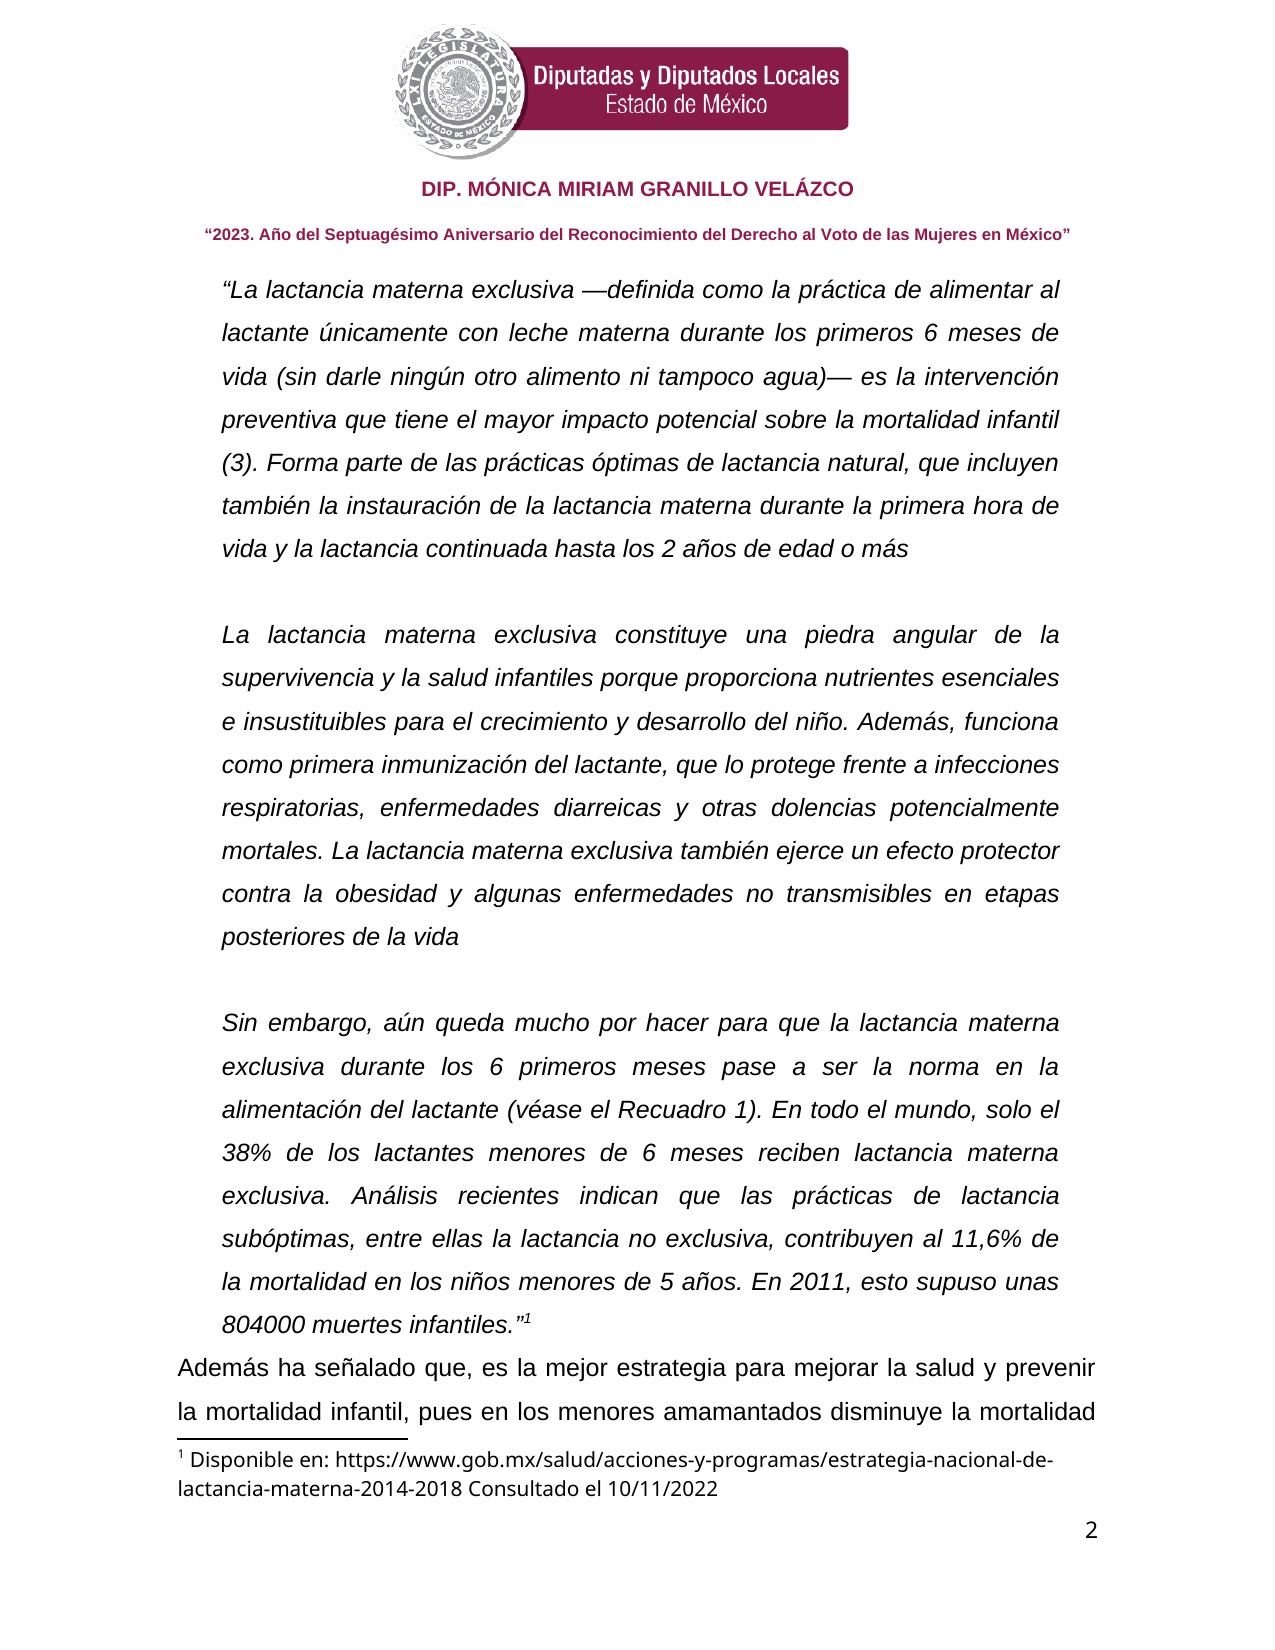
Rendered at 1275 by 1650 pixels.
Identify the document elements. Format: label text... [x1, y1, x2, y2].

text La lactancia materna exclusiva constituye una piedra angular de la supervivencia y la salud infantiles porque proporciona nutrientes esenciales e insustituibles para el crecimiento y desarrollo del niño. Además, funciona como primera inmunización del lactante, que lo protege frente a infecciones respiratorias, enfermedades diarreicas y otras dolencias potencialmente mortales. La lactancia materna exclusiva también ejerce un efecto protector contra la obesidad y algunas enfermedades no transmisibles en etapas posteriores de la vida [222, 620, 1063, 951]
text Sin embargo, aún queda mucho por hacer para que la lactancia materna exclusiva durante los 6 primeros meses pase a ser la norma en la alimentación del lactante (véase el Recuadro 1). En todo el mundo, solo el 38% de los lactantes menores de 6 meses reciben lactancia materna exclusiva. Análisis recientes indican que las prácticas de lactancia subóptimas, entre ellas la lactancia no exclusiva, contribuyen al 11,6% de la mortalidad en los niños menores de 5 años. En 2011, esto supuso unas 804000 muertes infantiles.” [222, 1008, 1063, 1339]
picture [392, 14, 849, 167]
text “La lactancia materna exclusiva —definida como la práctica de alimentar al lactante únicamente con leche materna durante los primeros 6 meses de vida (sin darle ningún otro alimento ni tampoco agua)— es la intervención preventiva que tiene el mayor impacto potencial sobre la mortalidad infantil (3). Forma parte de las prácticas óptimas de lactancia natural, que incluyen también la instauración de la lactancia materna durante la primera hora de vida y la lactancia continuada hasta los 2 años de edad o más [222, 275, 1063, 563]
